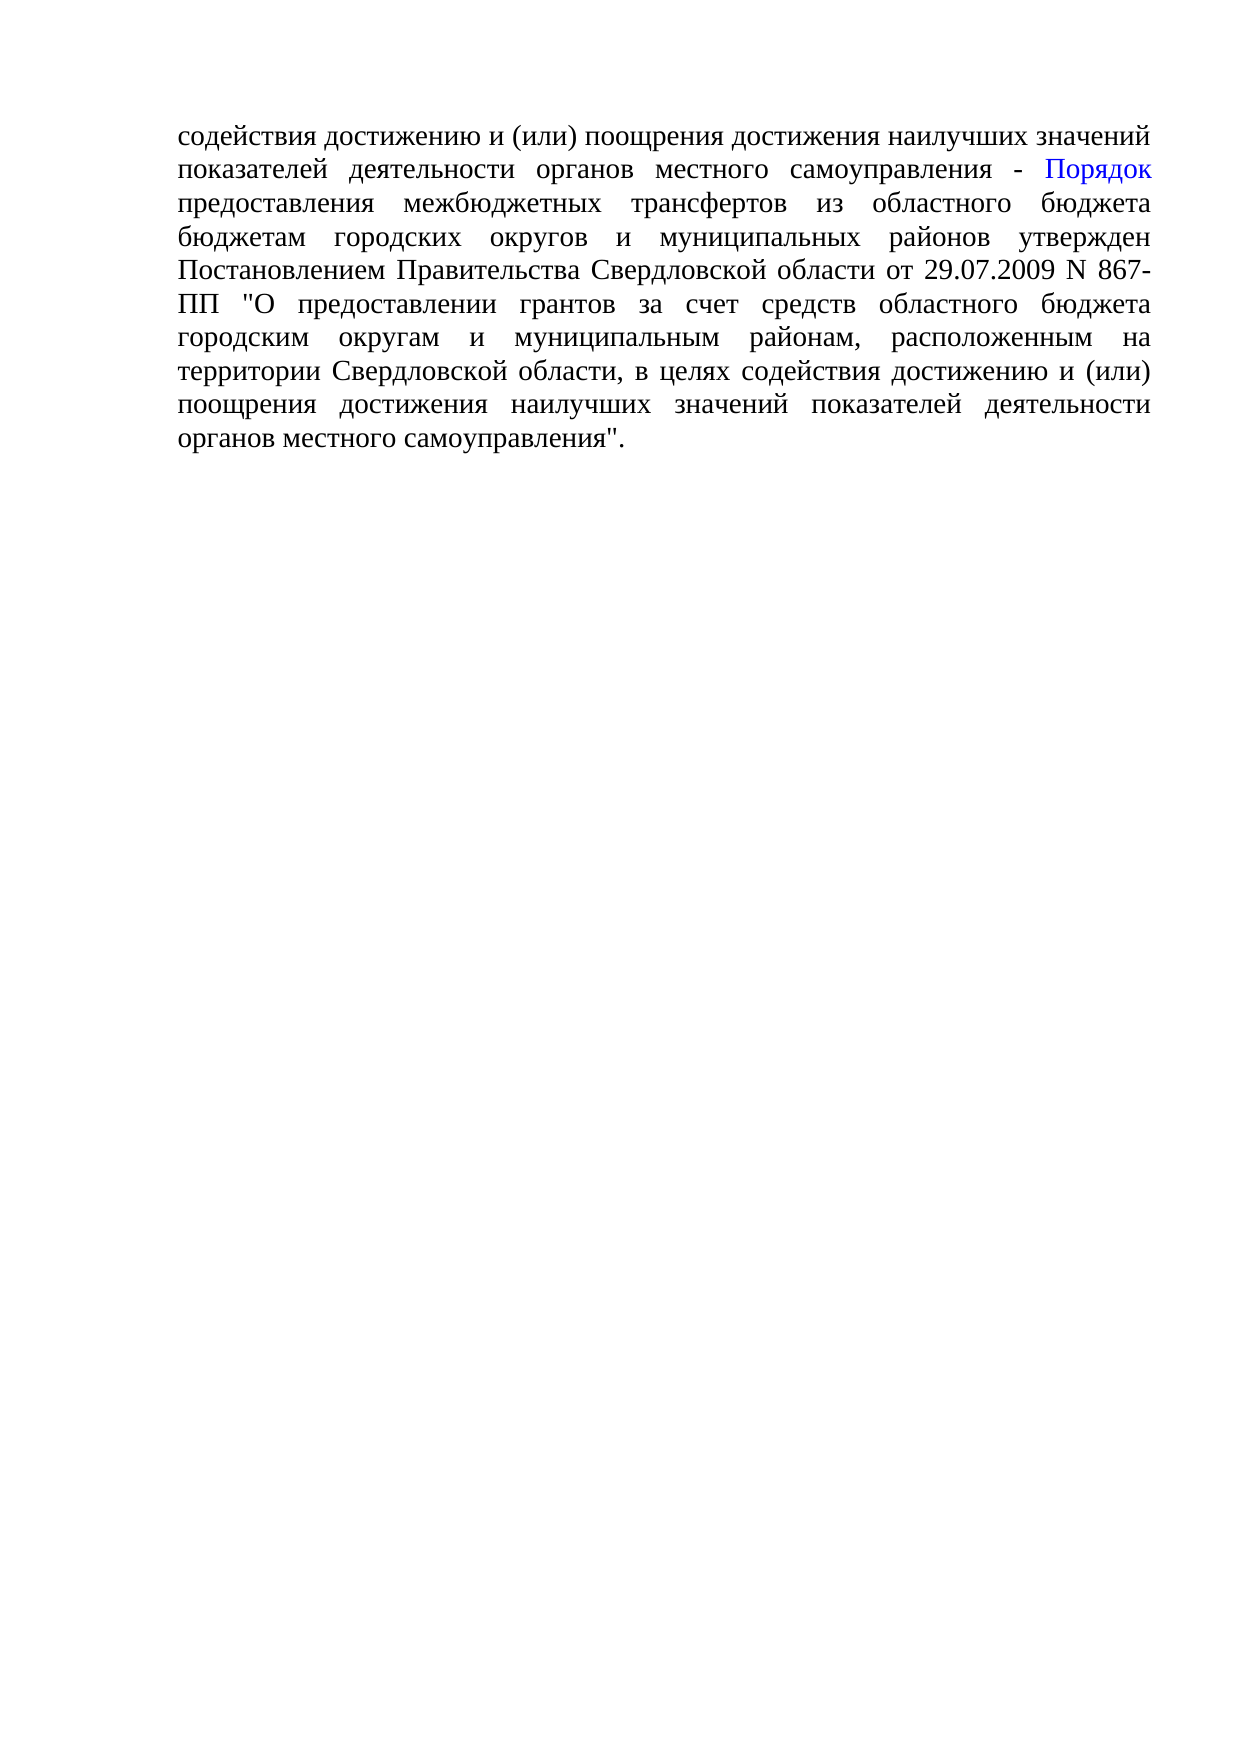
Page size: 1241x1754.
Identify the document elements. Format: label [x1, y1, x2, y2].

text [177, 118, 1152, 453]
